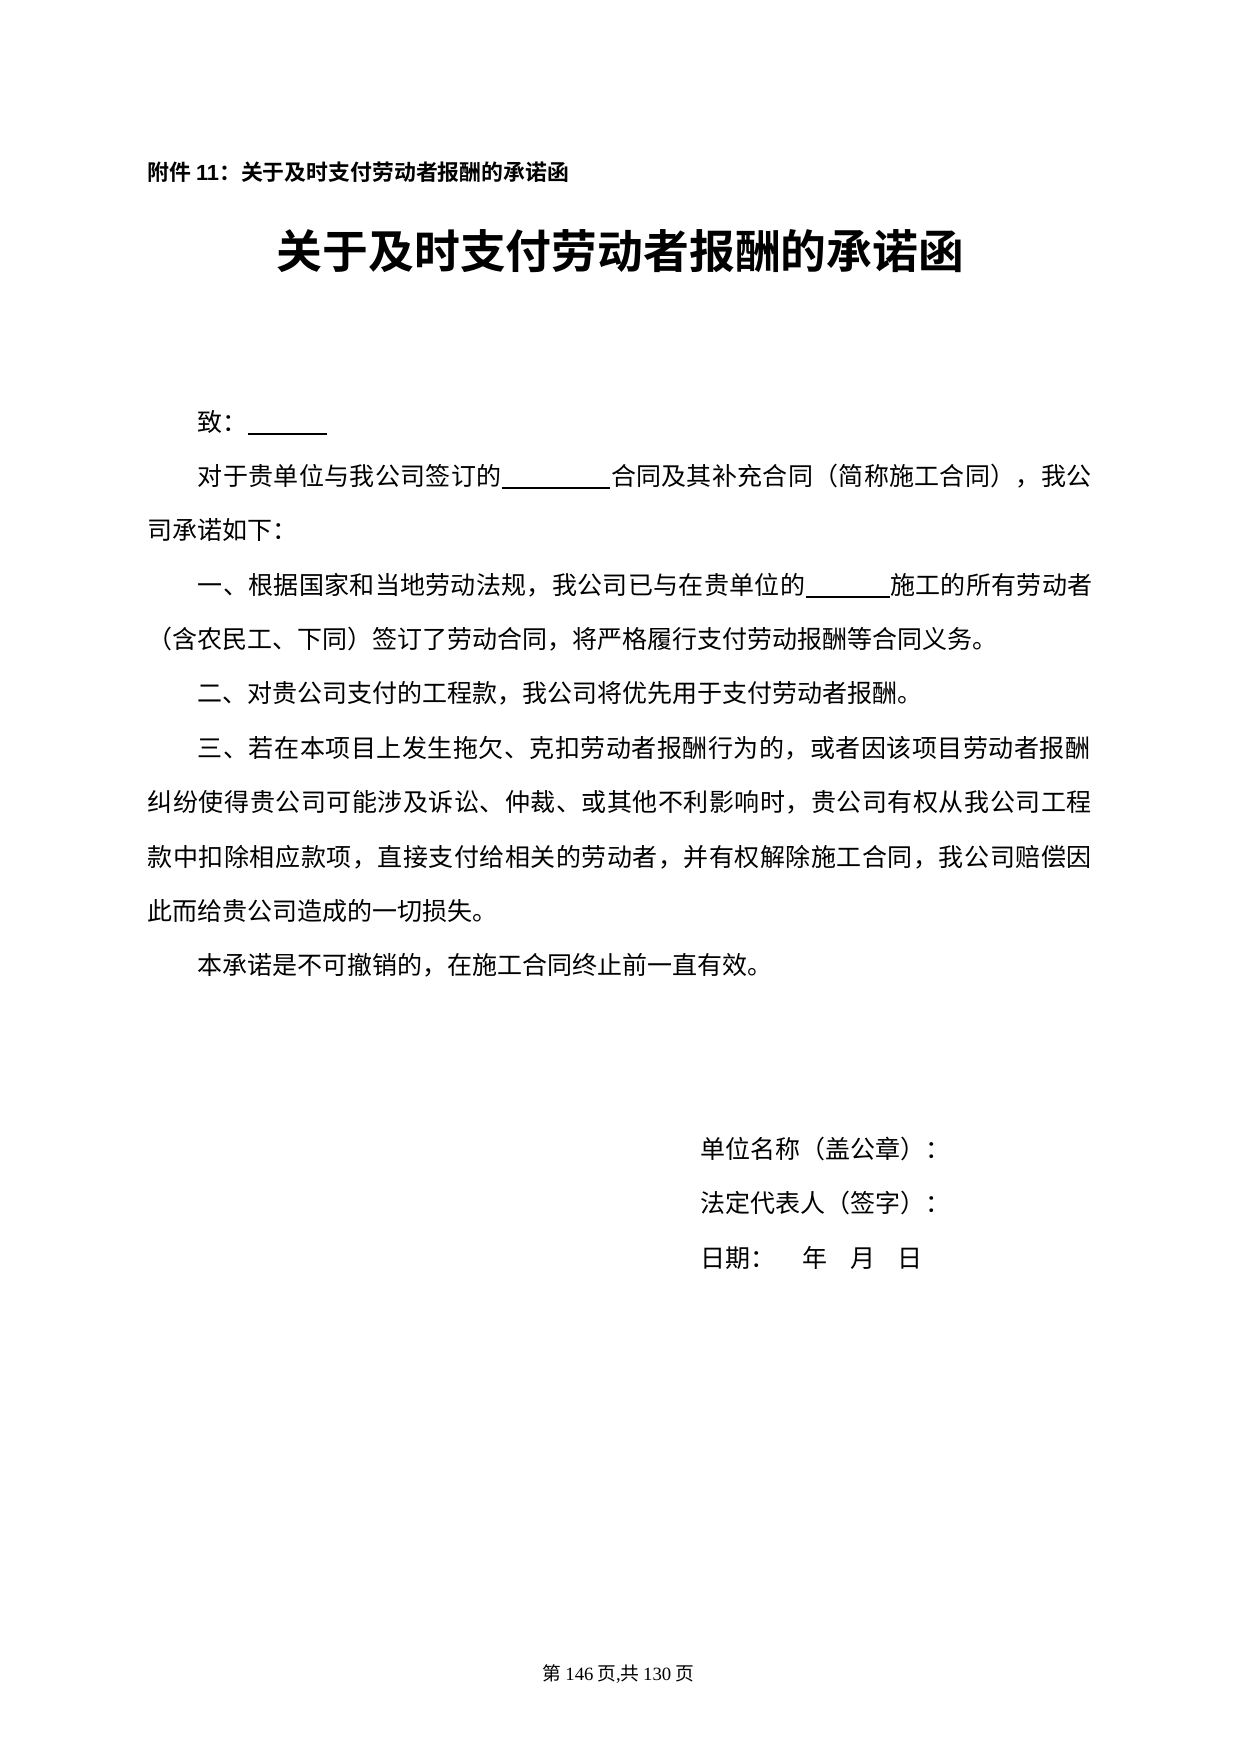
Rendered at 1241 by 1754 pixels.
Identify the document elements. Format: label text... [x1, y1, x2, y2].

text 致： [148, 402, 1092, 438]
text 对于贵单位与我公司签订的 合同及其补充合同（简称施工合同），我公司承诺如下： [148, 456, 1092, 547]
text 日期： 年 月 日 [650, 1238, 1092, 1274]
text 本承诺是不可撤销的，在施工合同终止前一直有效。 [148, 946, 1092, 982]
text 法定代表人（签字）： [650, 1184, 1092, 1220]
text 三、若在本项目上发生拖欠、克扣劳动者报酬行为的，或者因该项目劳动者报酬纠纷使得贵公司可能涉及诉讼、仲裁、或其他不利影响时，贵公司有权从我公司工程款中扣除相应款项，直接支付给相关的劳动者，并有权解除施工合同，我公司赔偿因此而给贵公司造成的一切损失。 [148, 728, 1092, 928]
text 一、根据国家和当地劳动法规，我公司已与在贵单位的 施工的所有劳动者（含农民工、下同）签订了劳动合同，将严格履行支付劳动报酬等合同义务。 [148, 565, 1092, 656]
text 关于及时支付劳动者报酬的承诺函 [148, 199, 1092, 297]
text 二、对贵公司支付的工程款，我公司将优先用于支付劳动者报酬。 [148, 674, 1092, 710]
subtitle 附件11：关于及时支付劳动者报酬的承诺函 [148, 154, 1092, 187]
text 单位名称（盖公章）： [650, 1129, 1092, 1166]
